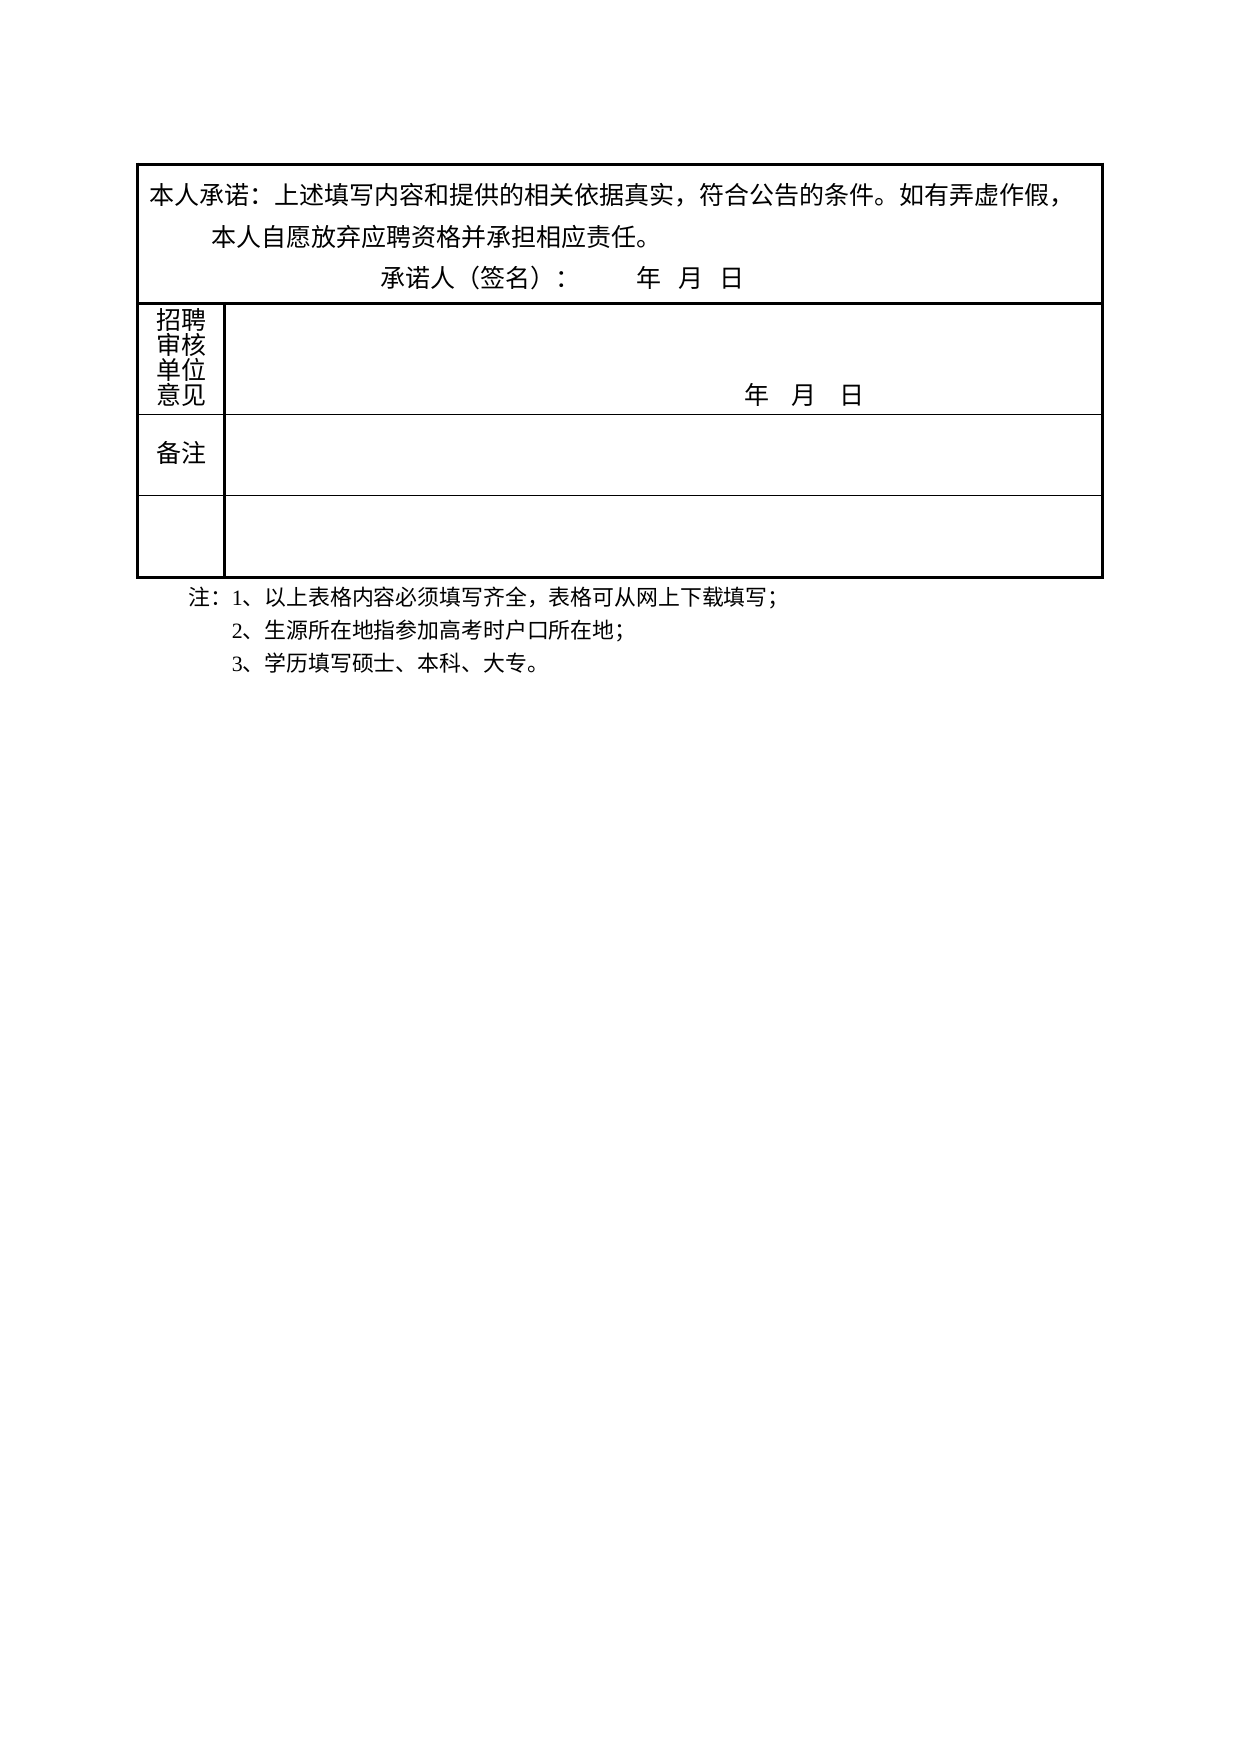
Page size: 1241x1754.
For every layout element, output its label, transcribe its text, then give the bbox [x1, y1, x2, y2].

table_cell [226, 415, 1101, 495]
text 注：1、以上表格内容必须填写齐全，表格可从网上下载填写； [188, 579, 1052, 612]
table_cell [226, 496, 1101, 576]
table_cell 备注 [139, 415, 223, 495]
text 2、生源所在地指参加高考时户口所在地； [188, 612, 1052, 646]
table_cell 招聘审核单位意见 [139, 305, 223, 414]
table_cell 年 月 日 [226, 305, 1101, 414]
text 3、学历填写硕士、本科、大专。 [188, 646, 1052, 679]
table_cell 本人承诺：上述填写内容和提供的相关依据真实，符合公告的条件。如有弄虚作假， 本人自愿放弃应聘资格并承担相应责任。 承诺人（签名）： 年 月 日 [139, 166, 1101, 302]
table_cell [139, 496, 223, 576]
